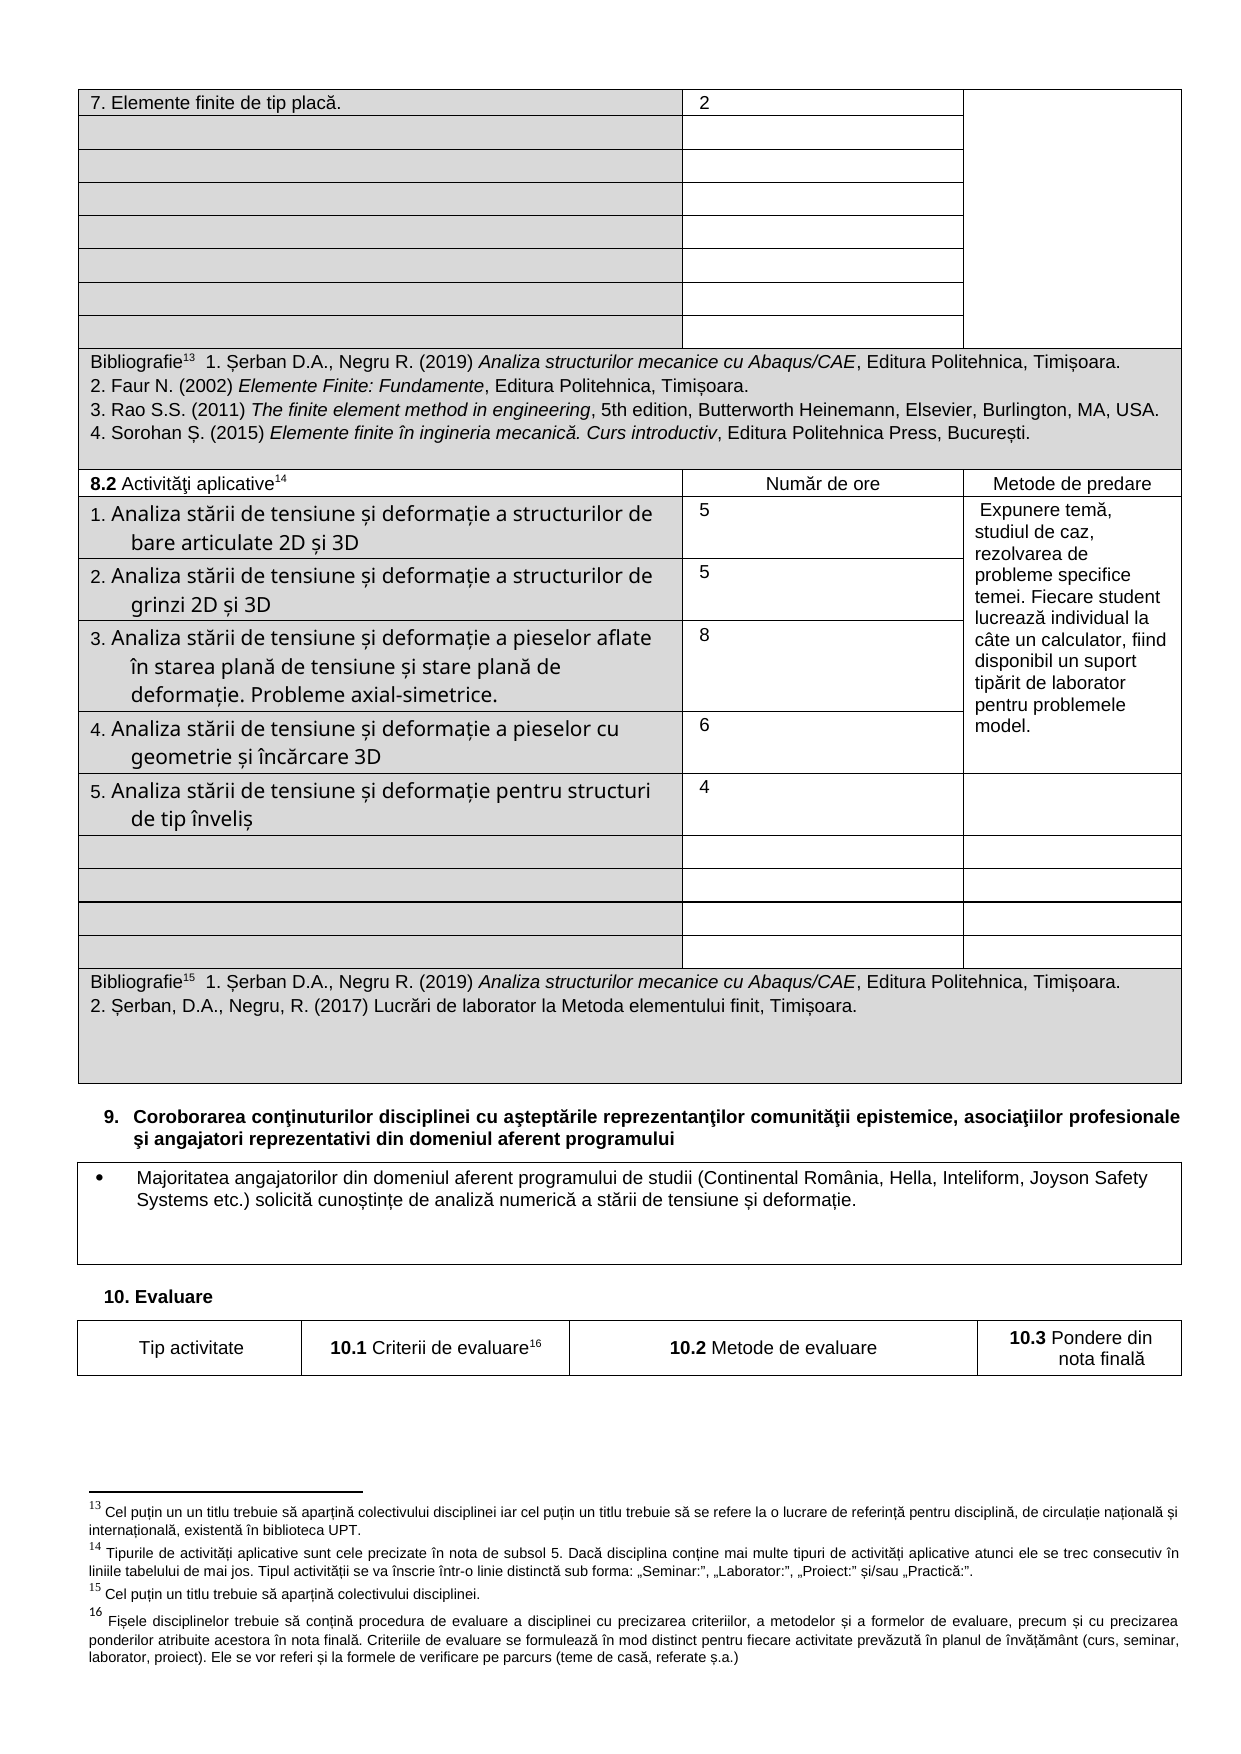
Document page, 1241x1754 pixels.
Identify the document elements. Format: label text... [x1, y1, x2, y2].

table_cell [964, 774, 1181, 835]
table_cell [683, 903, 963, 935]
table_cell 4 [683, 774, 963, 835]
table_cell [683, 183, 963, 215]
table_header Tip activitate [78, 1321, 301, 1375]
table_cell 4. Analiza stării de tensiune și deformație a pieselor cu geometrie și încărcare 3D [79, 712, 682, 773]
table_header 10.3 Pondere din nota finală [978, 1321, 1181, 1375]
table_cell [683, 216, 963, 248]
table_cell 8 [683, 621, 963, 711]
text 10. Evaluare [103, 1286, 1181, 1308]
table_cell [79, 283, 682, 315]
table_cell [79, 836, 682, 868]
table_cell [683, 283, 963, 315]
table_cell [964, 936, 1181, 968]
table_cell [79, 936, 682, 968]
table_cell [79, 150, 682, 182]
table_cell 1. Analiza stării de tensiune și deformație a structurilor de bare articulate 2D și 3D [79, 497, 682, 558]
table_cell [79, 116, 682, 149]
table_cell [964, 903, 1181, 935]
table_cell [79, 216, 682, 248]
table_cell [683, 936, 963, 968]
table_cell [683, 116, 963, 149]
table_cell 5 [683, 497, 963, 558]
table_cell [683, 150, 963, 182]
table_cell 5 [683, 559, 963, 620]
table_cell Număr de ore [683, 470, 963, 496]
table_cell [79, 249, 682, 282]
table_cell [79, 316, 682, 348]
table_cell [683, 836, 963, 868]
table_cell 6 [683, 712, 963, 773]
table_cell 3. Analiza stării de tensiune și deformație a pieselor aflate în starea plană de tensiune și stare plană de deformație. Probleme axial-simetrice. [79, 621, 682, 711]
table_header 10.2 Metode de evaluare [570, 1321, 977, 1375]
table_cell 2. Analiza stării de tensiune și deformație a structurilor de grinzi 2D și 3D [79, 559, 682, 620]
table_header Majoritatea angajatorilor din domeniul aferent programului de studii (Continental România, Hella, Inteliform, Joyson Safety Systems etc.) solicită cunoștințe de analiză numerică a stării de tensiune și deformație. [78, 1163, 1181, 1264]
table_cell 5. Analiza stării de tensiune și deformație pentru structuri de tip înveliș [79, 774, 682, 835]
table_cell [964, 836, 1181, 868]
table_cell Metode de predare [964, 470, 1181, 496]
table_header 10.1 Criterii de evaluare [302, 1321, 569, 1375]
text 9. Coroborarea conţinuturilor disciplinei cu aşteptările reprezentanţilor comunităţii epistemice, asociaţiilor profesionale şi angajatori reprezentativi din domeniul aferent programului [103, 1106, 1181, 1149]
table_cell Bibliografie 1. Șerban D.A., Negru R. (2019) Analiza structurilor mecanice cu Abaqus/CAE, Editura Politehnica, Timișoara. 2. Șerban, D.A., Negru, R. (2017) Lucrări de laborator la Metoda elementului finit, Timișoara. [79, 969, 1181, 1083]
table_cell [79, 183, 682, 215]
table_cell [683, 316, 963, 348]
table_cell 2 [683, 90, 963, 115]
table_cell 7. Elemente finite de tip placă. [79, 90, 682, 115]
table_cell [683, 249, 963, 282]
table_cell [683, 869, 963, 901]
table_cell [964, 869, 1181, 901]
table_cell 8.2 Activităţi aplicative [79, 470, 682, 496]
table_cell Bibliografie 1. Șerban D.A., Negru R. (2019) Analiza structurilor mecanice cu Abaqus/CAE, Editura Politehnica, Timișoara. 2. Faur N. (2002) Elemente Finite: Fundamente, Editura Politehnica, Timișoara. 3. Rao S.S. (2011) The finite element method in engineering, 5th edition, Butterworth Heinemann, Elsevier, Burlington, MA, USA. 4. Sorohan Ș. (2015) Elemente finite în ingineria mecanică. Curs introductiv, Editura Politehnica Press, București. [79, 349, 1181, 469]
table_cell [79, 903, 682, 935]
table_cell [79, 869, 682, 901]
table_cell Expunere temă, studiul de caz, rezolvarea de probleme specifice temei. Fiecare student lucrează individual la câte un calculator, fiind disponibil un suport tipărit de laborator pentru problemele model. [964, 497, 1181, 773]
